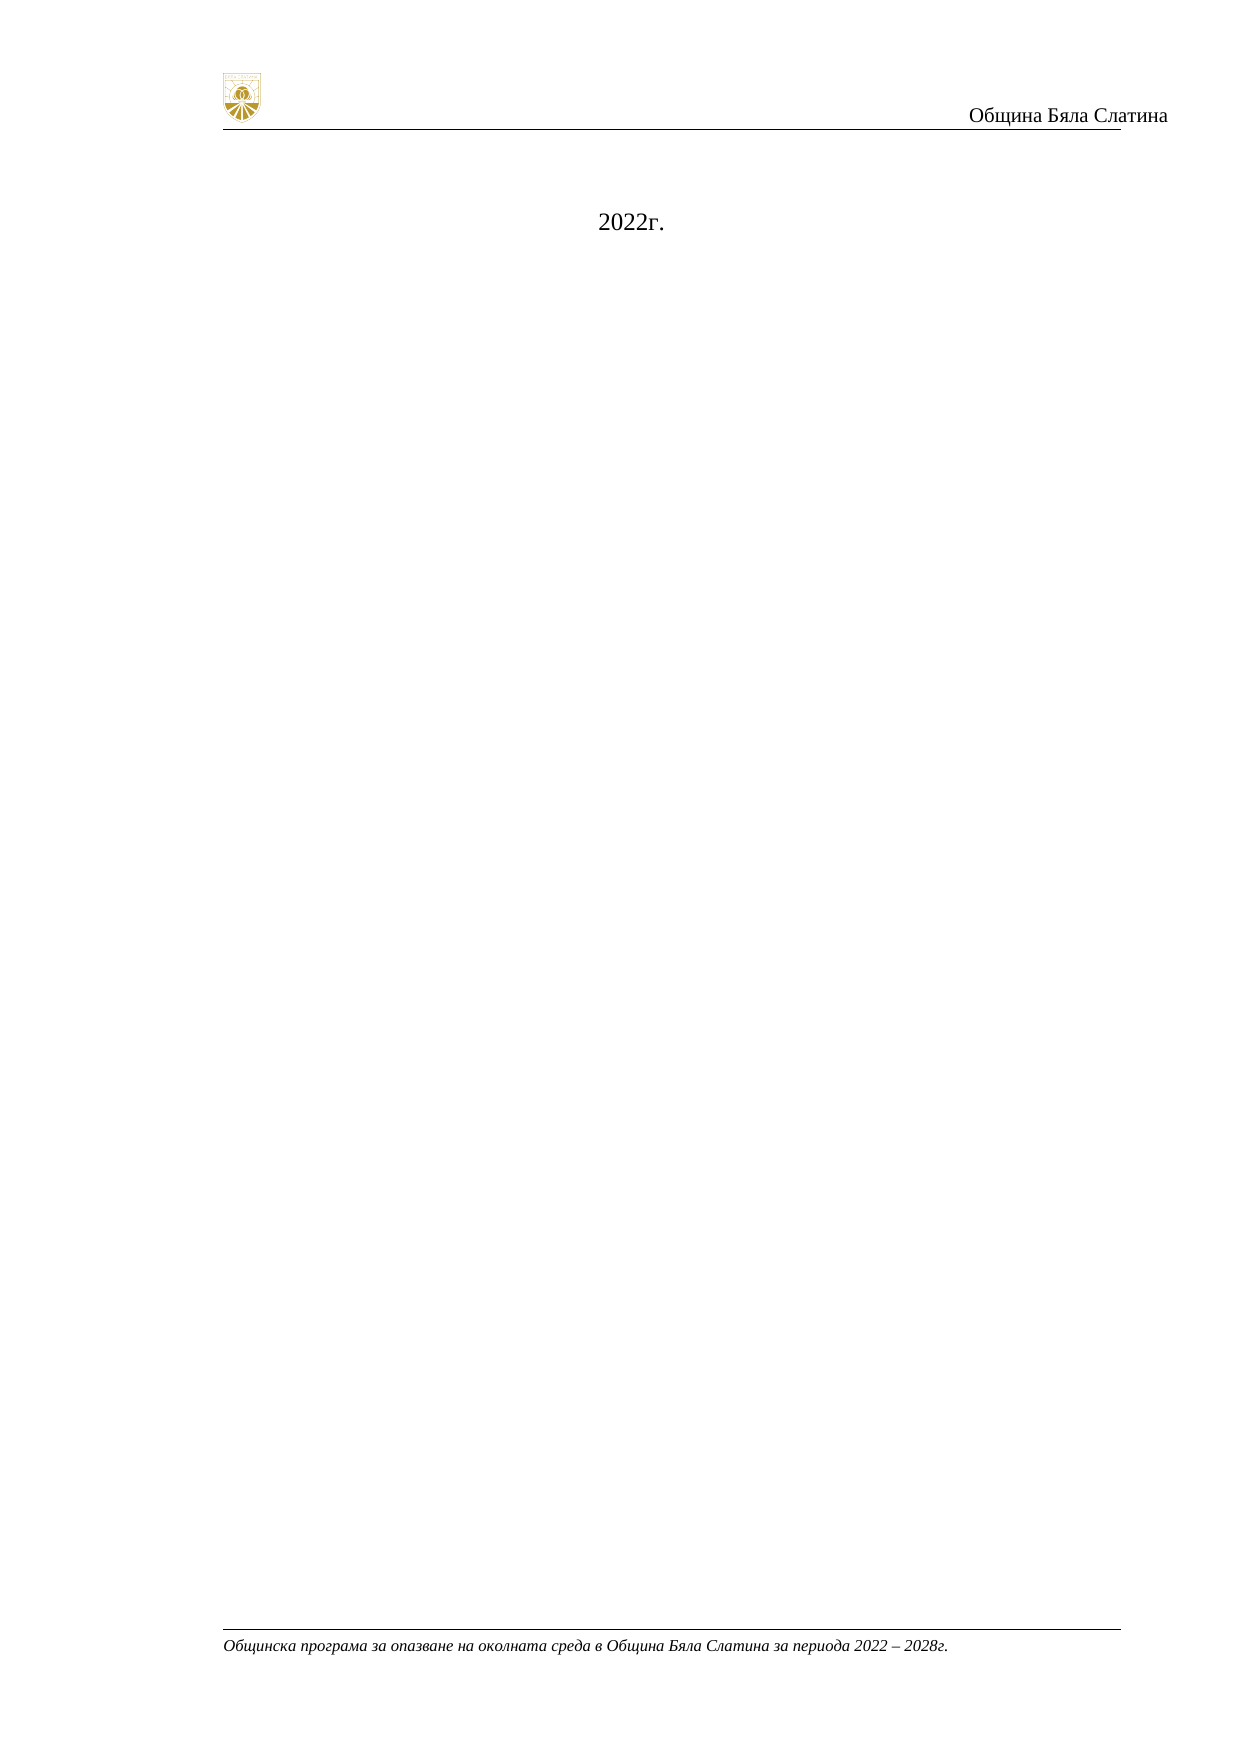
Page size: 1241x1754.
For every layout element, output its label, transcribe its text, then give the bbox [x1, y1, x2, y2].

text 2022г. [223, 207, 1121, 236]
picture [223, 73, 261, 123]
